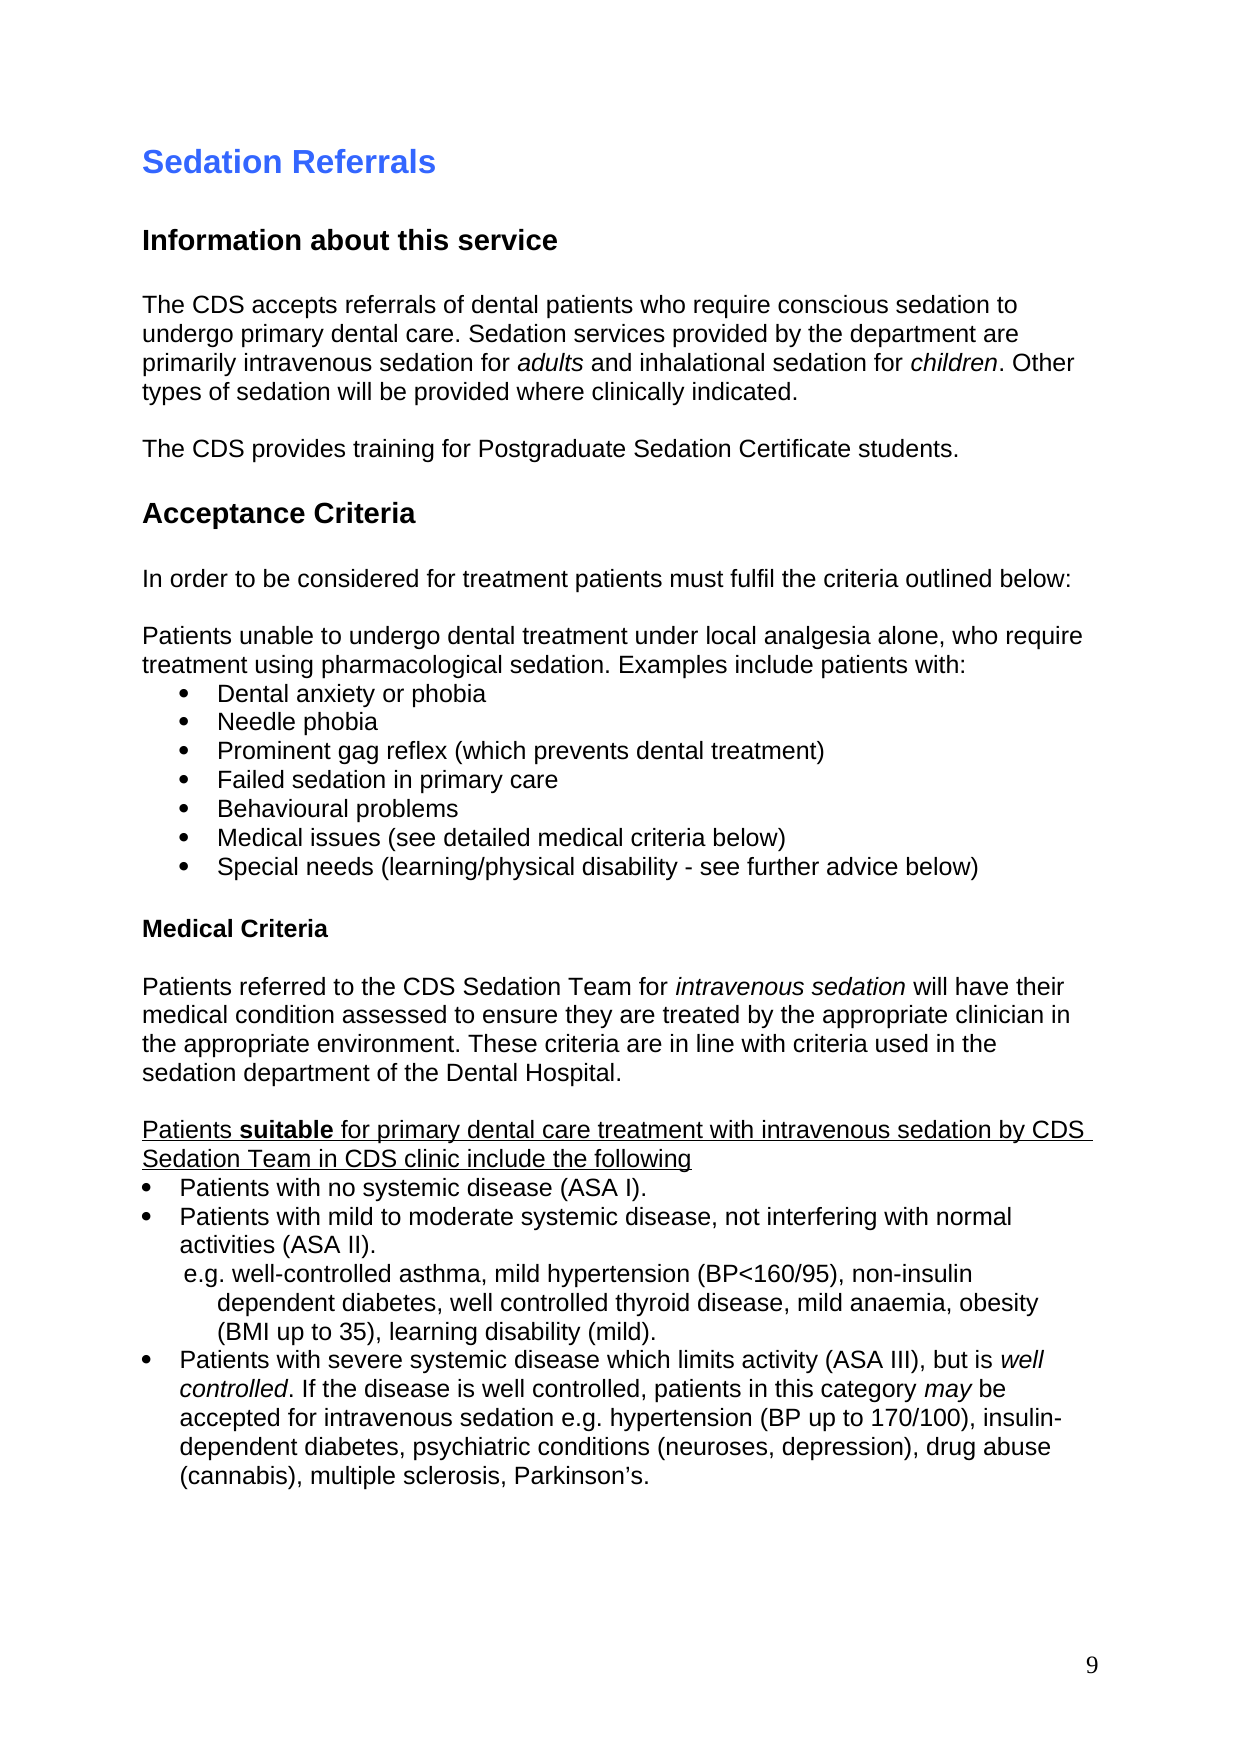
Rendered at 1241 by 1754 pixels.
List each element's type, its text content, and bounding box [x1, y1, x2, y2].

text Acceptance Criteria [142, 496, 1098, 530]
text dependent diabetes, well controlled thyroid disease, mild anaemia, obesity (BMI up to 35), learning disability (mild). [217, 1288, 1098, 1346]
text Information about this service [142, 223, 1098, 257]
list Dental anxiety or phobia [179, 678, 1098, 707]
text Sedation Referrals [142, 142, 1098, 180]
list Needle phobia [179, 707, 1098, 736]
list Patients with no systemic disease (ASA I). [142, 1173, 1098, 1202]
text Patients suitable for primary dental care treatment with intravenous sedation by CDS Sedation Team in CDS clinic include the following [142, 1115, 1098, 1173]
text In order to be considered for treatment patients must fulfil the criteria outlined below: [142, 563, 1098, 592]
list Prominent gag reflex (which prevents dental treatment) [179, 736, 1098, 765]
text e.g. well-controlled asthma, mild hypertension (BP<160/95), non-insulin [142, 1259, 1098, 1288]
list Failed sedation in primary care [179, 765, 1098, 794]
list Special needs (learning/physical disability - see further advice below) [179, 852, 1098, 881]
list Patients with severe systemic disease which limits activity (ASA III), but is well controlled. If the disease is well controlled, patients in this category may be accepted for intravenous sedation e.g. hypertension (BP up to 170/100), insulin-dependent diabetes, psychiatric conditions (neuroses, depression), drug abuse (cannabis), multiple sclerosis, Parkinson’s. [142, 1346, 1098, 1489]
text Medical Criteria [142, 914, 1098, 943]
text The CDS provides training for Postgraduate Sedation Certificate students. [142, 434, 1098, 463]
list Medical issues (see detailed medical criteria below) [179, 823, 1098, 852]
text Patients referred to the CDS Sedation Team for intravenous sedation will have their medical condition assessed to ensure they are treated by the appropriate clinician in the appropriate environment. These criteria are in line with criteria used in the sedation department of the Dental Hospital. [142, 972, 1098, 1087]
list Patients with mild to moderate systemic disease, not interfering with normal activities (ASA II). [142, 1202, 1098, 1259]
text Patients unable to undergo dental treatment under local analgesia alone, who require treatment using pharmacological sedation. Examples include patients with: [142, 621, 1098, 678]
list Behavioural problems [179, 794, 1098, 823]
text The CDS accepts referrals of dental patients who require conscious sedation to undergo primary dental care. Sedation services provided by the department are primarily intravenous sedation for adults and inhalational sedation for children. Other types of sedation will be provided where clinically indicated. [142, 290, 1098, 405]
